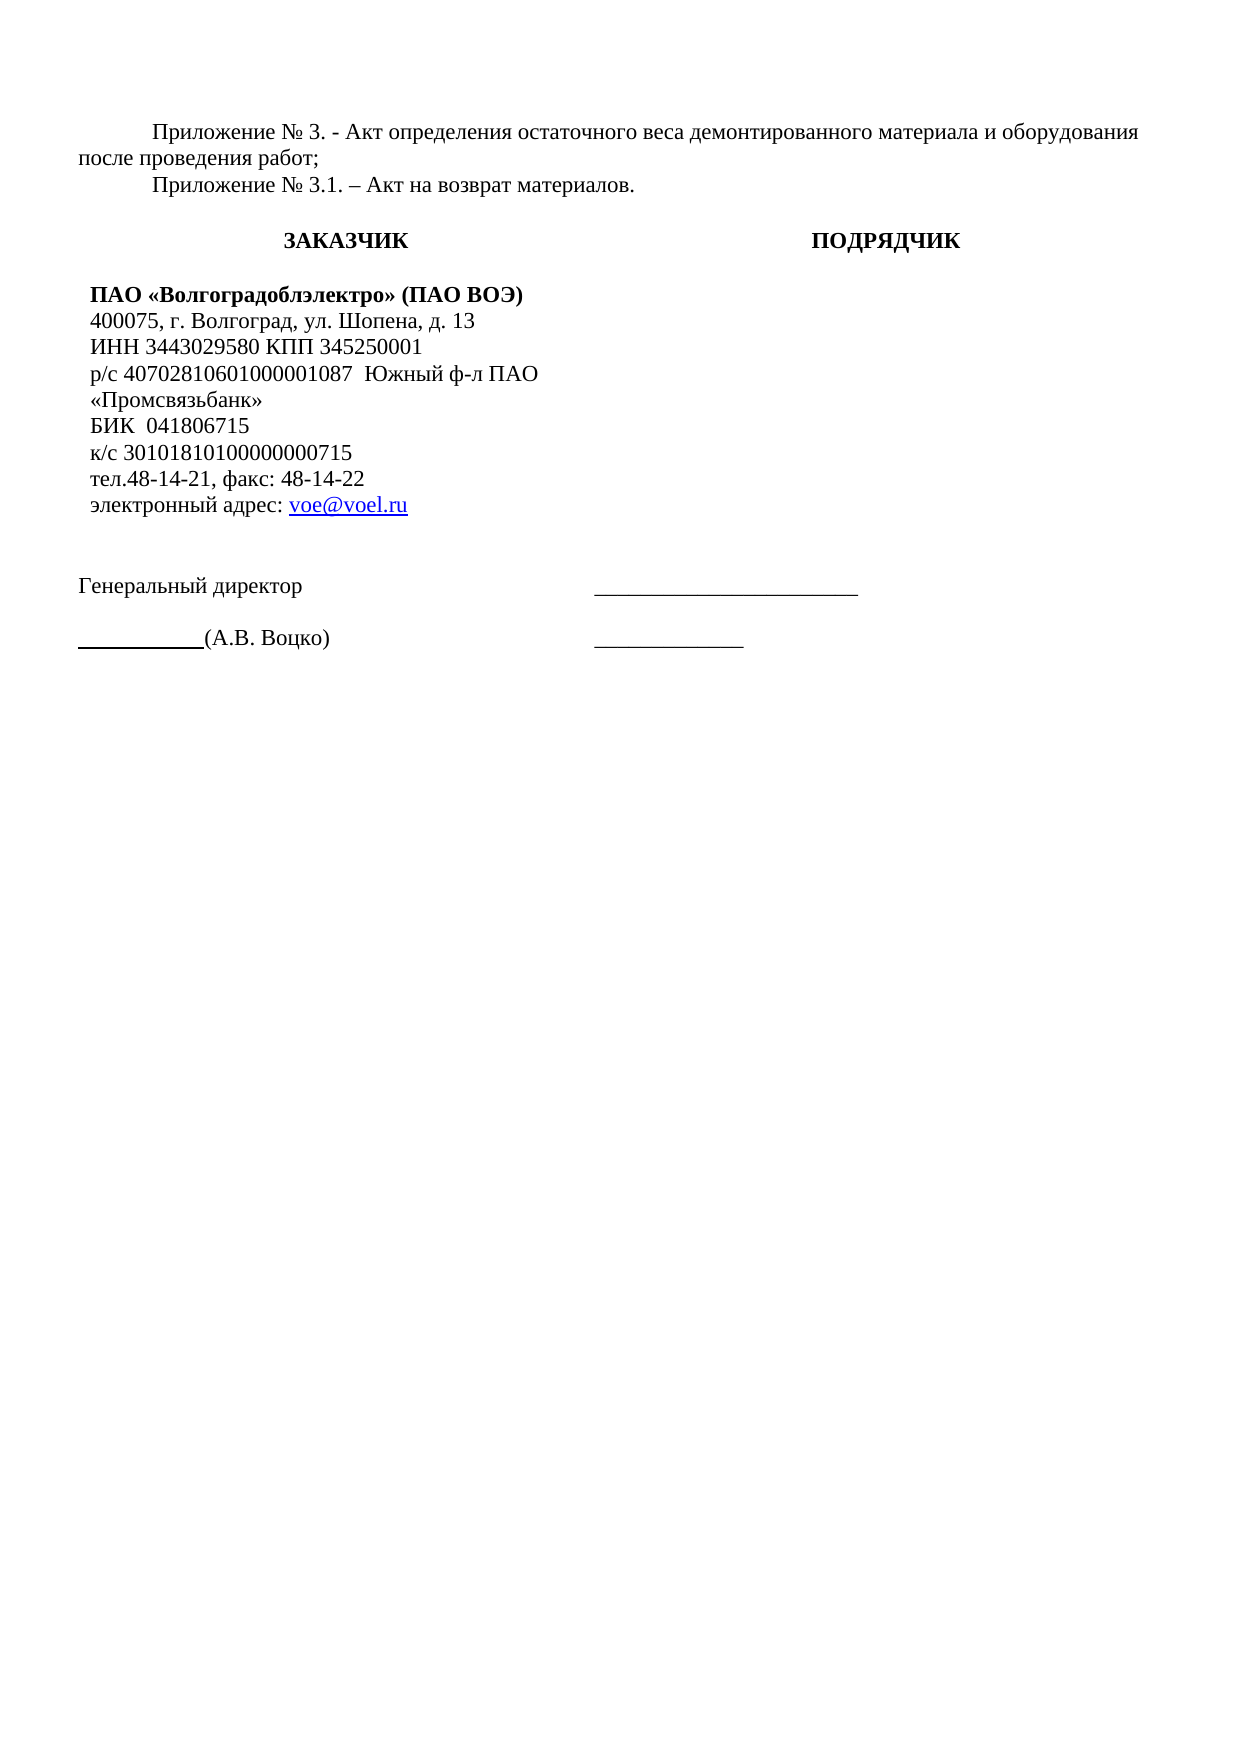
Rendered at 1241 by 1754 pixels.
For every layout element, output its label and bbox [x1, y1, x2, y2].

table_header [67, 118, 1189, 677]
